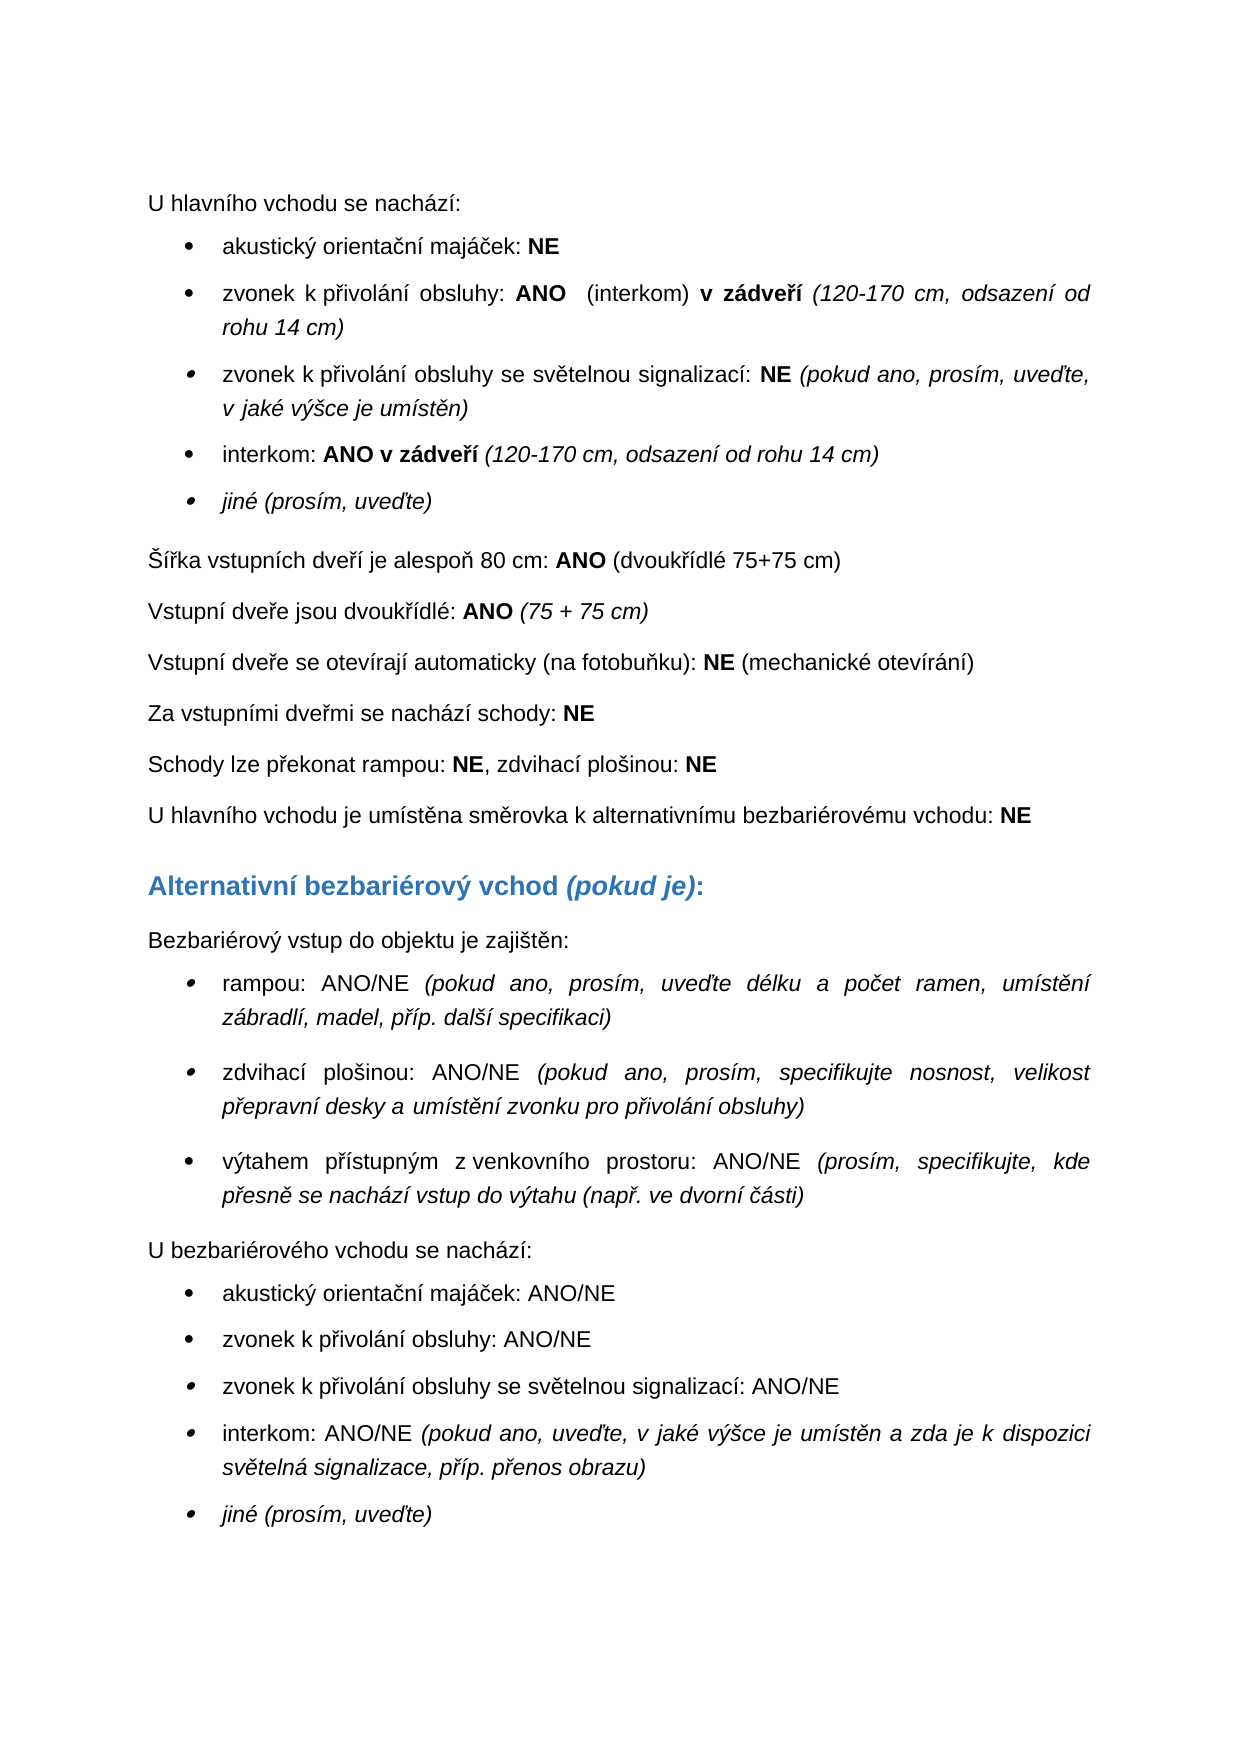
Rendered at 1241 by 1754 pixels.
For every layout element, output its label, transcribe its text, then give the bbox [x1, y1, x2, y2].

list výtahem přístupným z venkovního prostoru: ANO/NE (prosím, specifikujte, kde přesně se nachází vstup do výtahu (např. ve dvorní části) [185, 1148, 1093, 1208]
list rampou: ANO/NE (pokud ano, prosím, uveďte délku a počet ramen, umístění zábradlí, madel, příp. další specifikaci) [185, 969, 1093, 1030]
text Za vstupními dveřmi se nachází schody: NE [148, 700, 1093, 727]
text U hlavního vchodu se nachází: [148, 190, 1093, 217]
list akustický orientační majáček: NE [185, 233, 1093, 259]
list zdvihací plošinou: ANO/NE (pokud ano, prosím, specifikujte nosnost, velikost přepravní desky a umístění zvonku pro přivolání obsluhy) [185, 1059, 1093, 1119]
list jiné (prosím, uveďte) [185, 488, 1093, 514]
text Schody lze překonat rampou: NE, zdvihací plošinou: NE [148, 751, 1093, 778]
text Šířka vstupních dveří je alespoň 80 cm: ANO (dvoukřídlé 75+75 cm) [148, 547, 1093, 573]
text Vstupní dveře jsou dvoukřídlé: ANO (75 + 75 cm) [148, 598, 1093, 624]
list akustický orientační majáček: ANO/NE [185, 1280, 1093, 1306]
list jiné (prosím, uveďte) [185, 1501, 1093, 1527]
list zvonek k přivolání obsluhy: ANO/NE [185, 1326, 1093, 1353]
list zvonek k přivolání obsluhy se světelnou signalizací: ANO/NE [185, 1373, 1093, 1399]
subtitle Alternativní bezbariérový vchod (pokud je): [148, 870, 1093, 901]
list zvonek k přivolání obsluhy: ANO (interkom) v zádveří (120-170 cm, odsazení od rohu 14 cm) [185, 280, 1093, 340]
text Vstupní dveře se otevírají automaticky (na fotobuňku): NE (mechanické otevírání) [148, 649, 1093, 676]
text U hlavního vchodu je umístěna směrovka k alternativnímu bezbariérovému vchodu: NE [148, 802, 1093, 829]
text Bezbariérový vstup do objektu je zajištěn: [148, 927, 1093, 953]
list interkom: ANO/NE (pokud ano, uveďte, v jaké výšce je umístěn a zda je k dispozici světelná signalizace, příp. přenos obrazu) [185, 1420, 1093, 1480]
list zvonek k přivolání obsluhy se světelnou signalizací: NE (pokud ano, prosím, uveďte, v jaké výšce je umístěn) [185, 361, 1093, 421]
list interkom: ANO v zádveří (120-170 cm, odsazení od rohu 14 cm) [185, 441, 1093, 468]
text U bezbariérového vchodu se nachází: [148, 1237, 1093, 1263]
